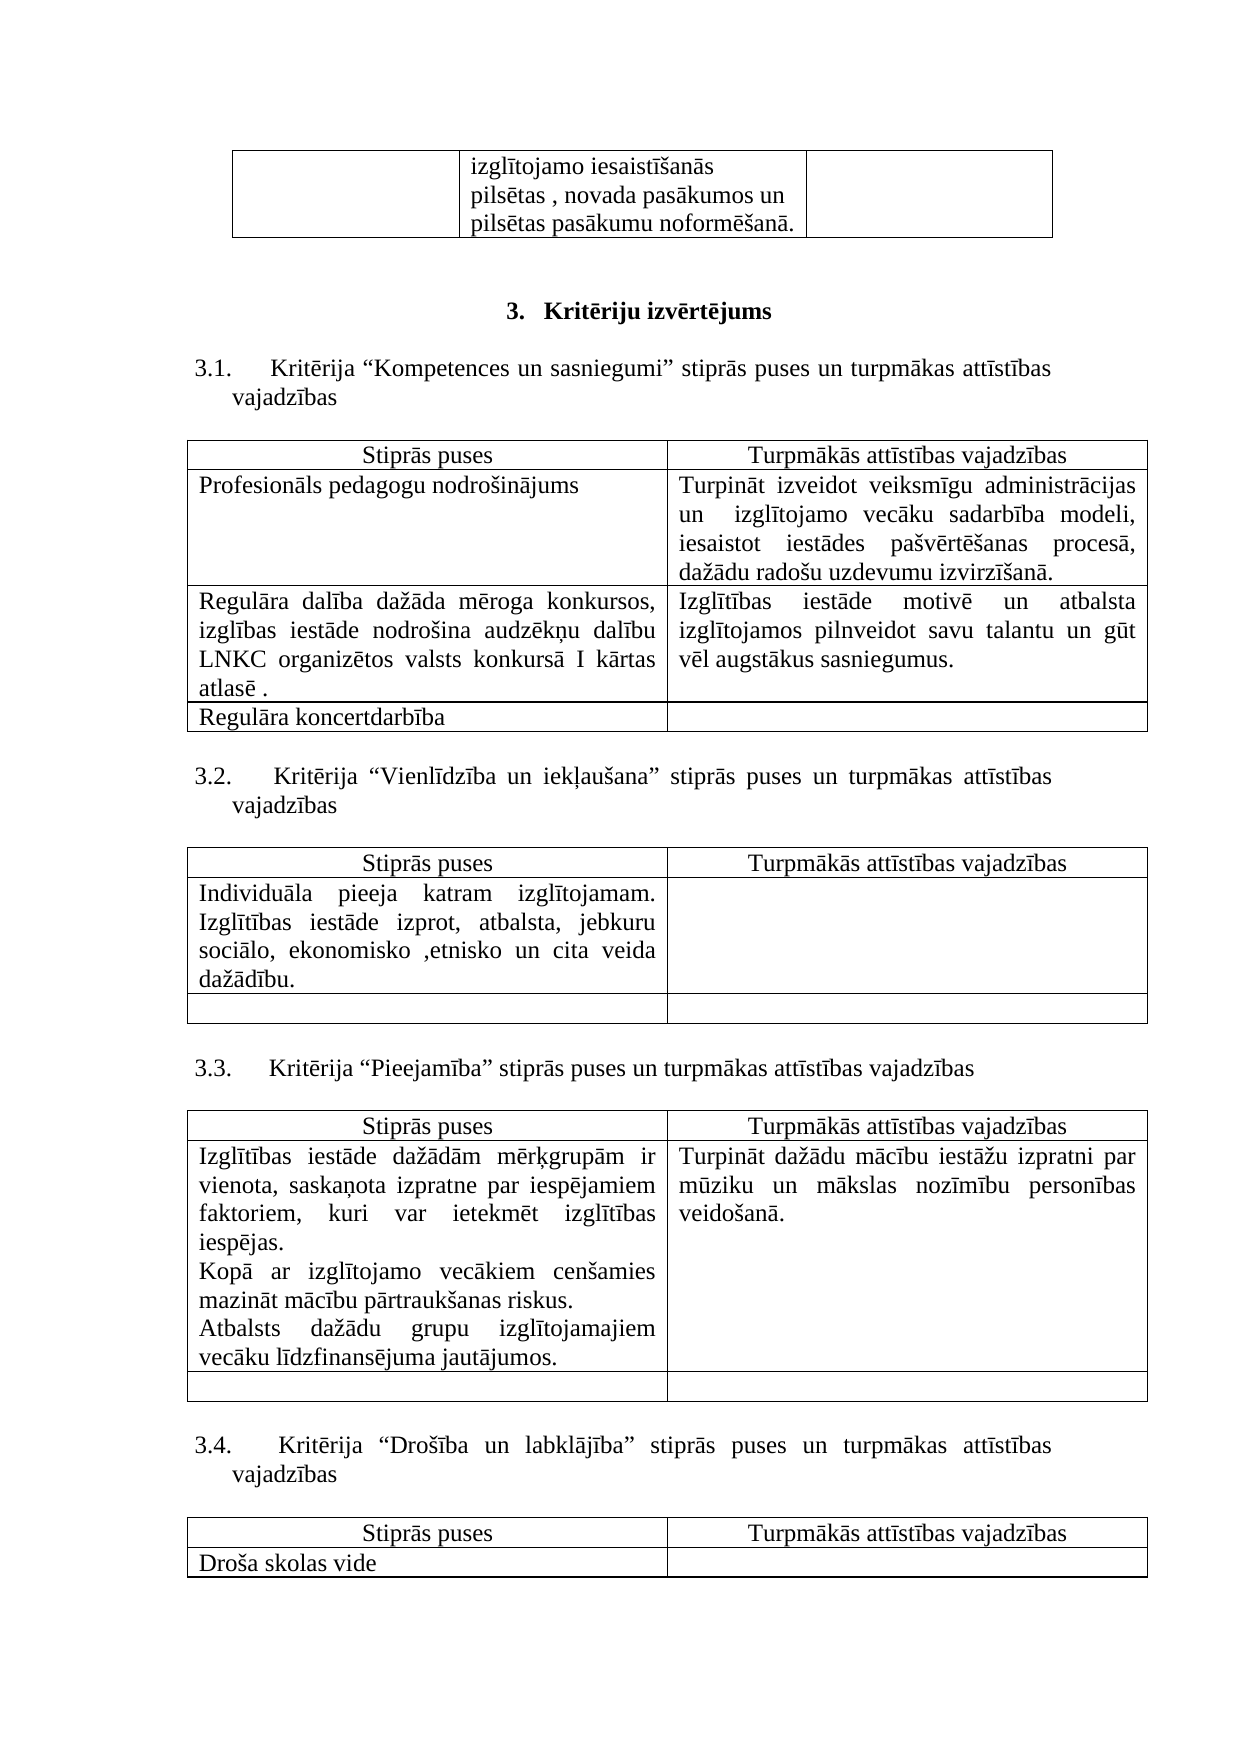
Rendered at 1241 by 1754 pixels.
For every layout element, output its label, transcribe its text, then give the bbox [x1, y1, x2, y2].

table_cell [668, 703, 1147, 731]
table_cell [188, 994, 667, 1023]
table_cell [668, 1372, 1147, 1401]
table_cell [668, 878, 1147, 993]
list Kritērija “Vienlīdzība un iekļaušana” stiprās puses un turpmākas attīstības vajadzības [194, 761, 1053, 818]
table_cell Droša skolas vide [188, 1548, 667, 1576]
table_cell Regulāra dalība dažāda mēroga konkursos, izglības iestāde nodrošina audzēkņu dalību LNKC organizētos valsts konkursā I kārtas atlasē . [188, 586, 667, 701]
table_header Turpmākās attīstības vajadzības [668, 1111, 1147, 1140]
table_cell Regulāra koncertdarbība [188, 703, 667, 731]
table_header Turpmākās attīstības vajadzības [668, 1518, 1147, 1547]
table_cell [233, 151, 459, 237]
table_cell Turpināt izveidot veiksmīgu administrācijas un izglītojamo vecāku sadarbība modeli, iesaistot iestādes pašvērtēšanas procesā, dažādu radošu uzdevumu izvirzīšanā. [668, 470, 1147, 585]
table_header Turpmākās attīstības vajadzības [668, 848, 1147, 877]
table_cell Individuāla pieeja katram izglītojamam. Izglītības iestāde izprot, atbalsta, jebkuru sociālo, ekonomisko ,etnisko un cita veida dažādību. [188, 878, 667, 993]
table_header Stiprās puses [188, 1111, 667, 1140]
list Kritērija “Pieejamība” stiprās puses un turpmākas attīstības vajadzības [194, 1053, 1053, 1081]
list Kritērija “Drošība un labklājība” stiprās puses un turpmākas attīstības vajadzības [194, 1431, 1053, 1488]
list Kritēriju izvērtējums [225, 296, 1053, 324]
table_cell [668, 994, 1147, 1023]
table_cell Izglītības iestāde motivē un atbalsta izglītojamos pilnveidot savu talantu un gūt vēl augstākus sasniegumus. [668, 586, 1147, 701]
table_cell Turpināt dažādu mācību iestāžu izpratni par mūziku un mākslas nozīmību personības veidošanā. [668, 1141, 1147, 1371]
table_header Stiprās puses [188, 1518, 667, 1547]
table_cell [807, 151, 1052, 237]
table_cell Izglītības iestāde dažādām mērķgrupām ir vienota, saskaņota izpratne par iespējamiem faktoriem, kuri var ietekmēt izglītības iespējas. Kopā ar izglītojamo vecākiem cenšamies mazināt mācību pārtraukšanas riskus. Atbalsts dažādu grupu izglītojamajiem vecāku līdzfinansējuma jautājumos. [188, 1141, 667, 1371]
table_cell [668, 1548, 1147, 1576]
table_cell Profesionāls pedagogu nodrošinājums [188, 470, 667, 585]
table_header Stiprās puses [188, 848, 667, 877]
table_header Turpmākās attīstības vajadzības [668, 441, 1147, 469]
table_header Stiprās puses [188, 441, 667, 469]
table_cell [460, 151, 806, 237]
list Kritērija “Kompetences un sasniegumi” stiprās puses un turpmākas attīstības vajadzības [194, 353, 1053, 411]
table_cell [188, 1372, 667, 1401]
